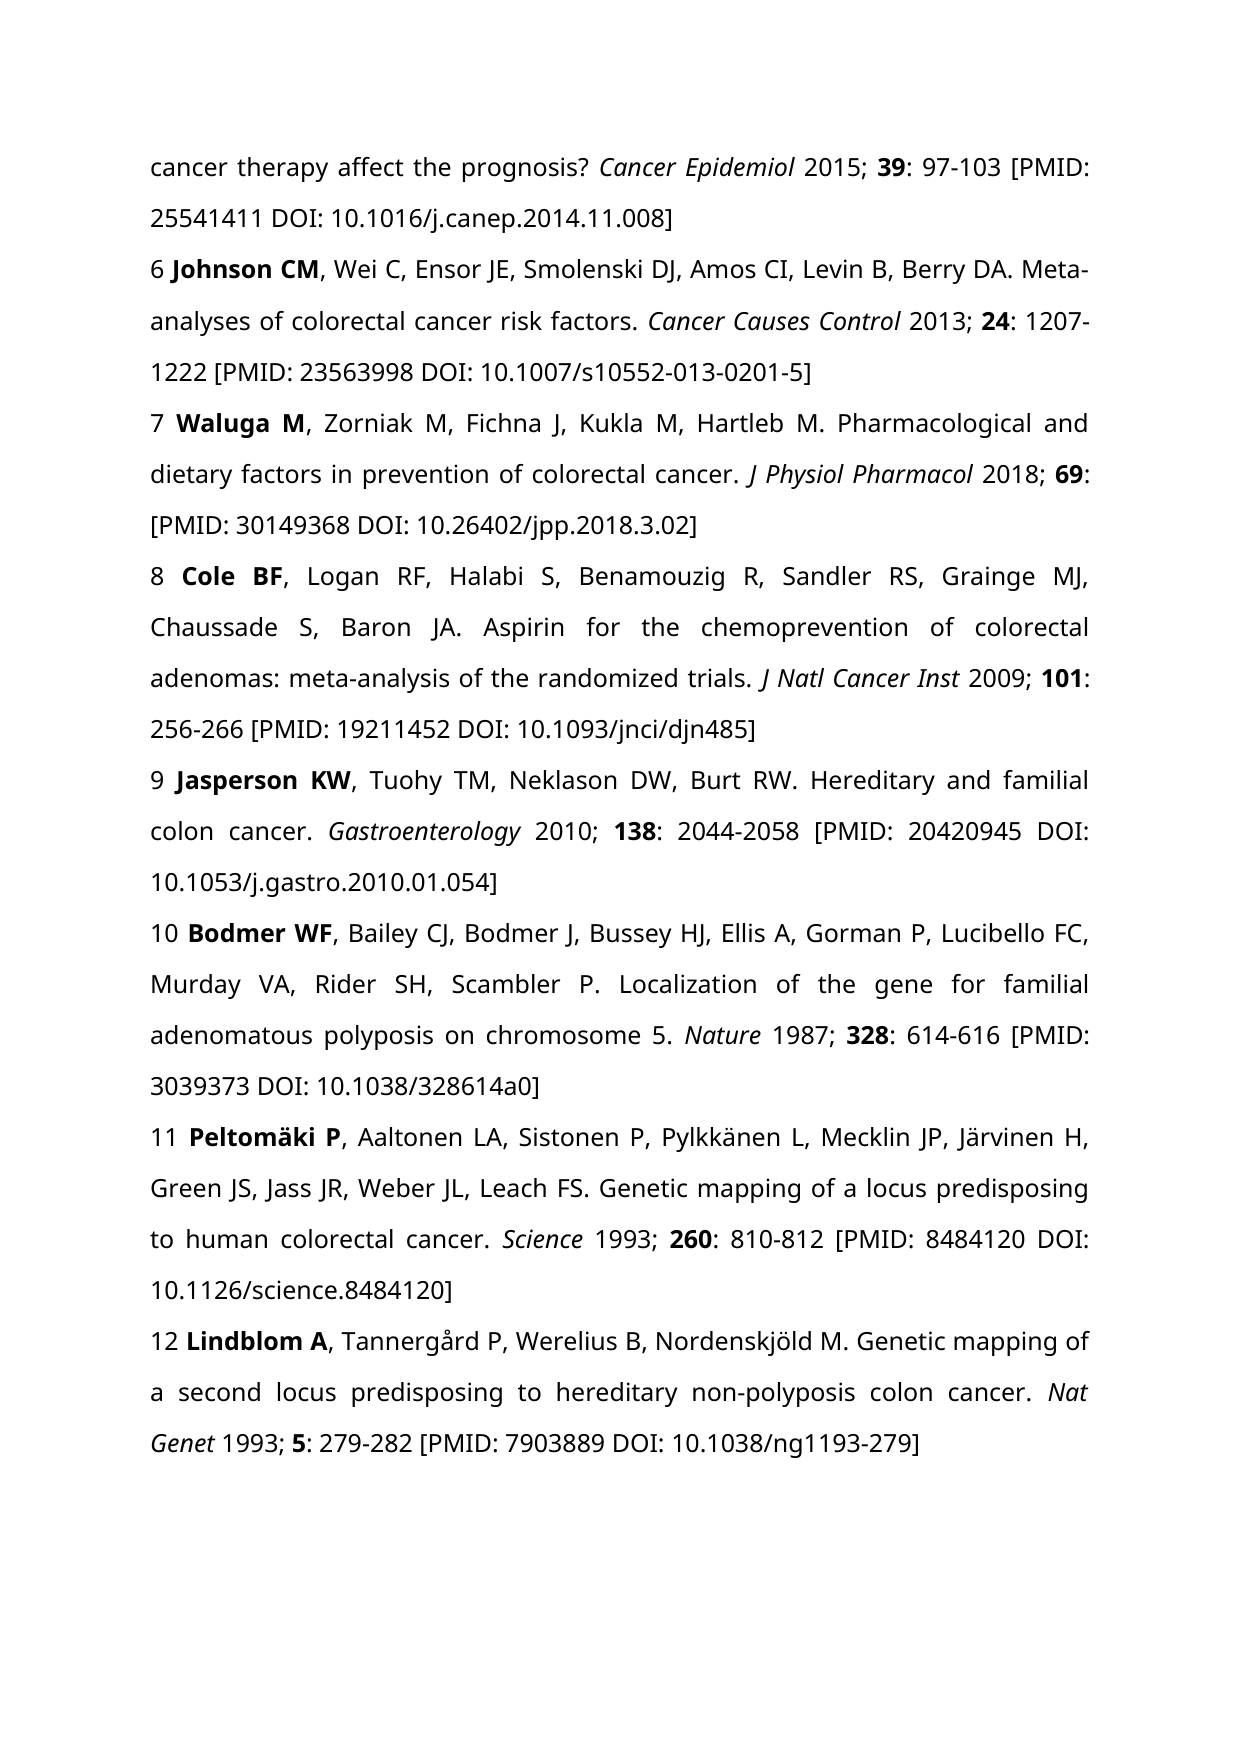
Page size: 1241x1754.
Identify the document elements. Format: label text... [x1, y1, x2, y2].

text 11 Peltomäki P, Aaltonen LA, Sistonen P, Pylkkänen L, Mecklin JP, Järvinen H, Green JS, Jass JR, Weber JL, Leach FS. Genetic mapping of a locus predisposing to human colorectal cancer. Science 1993; 260: 810-812 [PMID: 8484120 DOI: 10.1126/science.8484120] [150, 1120, 1090, 1307]
text 10 Bodmer WF, Bailey CJ, Bodmer J, Bussey HJ, Ellis A, Gorman P, Lucibello FC, Murday VA, Rider SH, Scambler P. Localization of the gene for familial adenomatous polyposis on chromosome 5. Nature 1987; 328: 614-616 [PMID: 3039373 DOI: 10.1038/328614a0] [150, 916, 1090, 1103]
text 12 Lindblom A, Tannergård P, Werelius B, Nordenskjöld M. Genetic mapping of a second locus predisposing to hereditary non-polyposis colon cancer. Nat Genet 1993; 5: 279-282 [PMID: 7903889 DOI: 10.1038/ng1193-279] [150, 1324, 1090, 1460]
text 7 Waluga M, Zorniak M, Fichna J, Kukla M, Hartleb M. Pharmacological and dietary factors in prevention of colorectal cancer. J Physiol Pharmacol 2018; 69: [PMID: 30149368 DOI: 10.26402/jpp.2018.3.02] [150, 405, 1090, 541]
text 9 Jasperson KW, Tuohy TM, Neklason DW, Burt RW. Hereditary and familial colon cancer. Gastroenterology 2010; 138: 2044-2058 [PMID: 20420945 DOI: 10.1053/j.gastro.2010.01.054] [150, 762, 1090, 899]
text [150, 150, 1090, 235]
text 6 Johnson CM, Wei C, Ensor JE, Smolenski DJ, Amos CI, Levin B, Berry DA. Meta-analyses of colorectal cancer risk factors. Cancer Causes Control 2013; 24: 1207-1222 [PMID: 23563998 DOI: 10.1007/s10552-013-0201-5] [150, 252, 1090, 388]
text 8 Cole BF, Logan RF, Halabi S, Benamouzig R, Sandler RS, Grainge MJ, Chaussade S, Baron JA. Aspirin for the chemoprevention of colorectal adenomas: meta-analysis of the randomized trials. J Natl Cancer Inst 2009; 101: 256-266 [PMID: 19211452 DOI: 10.1093/jnci/djn485] [150, 558, 1090, 746]
